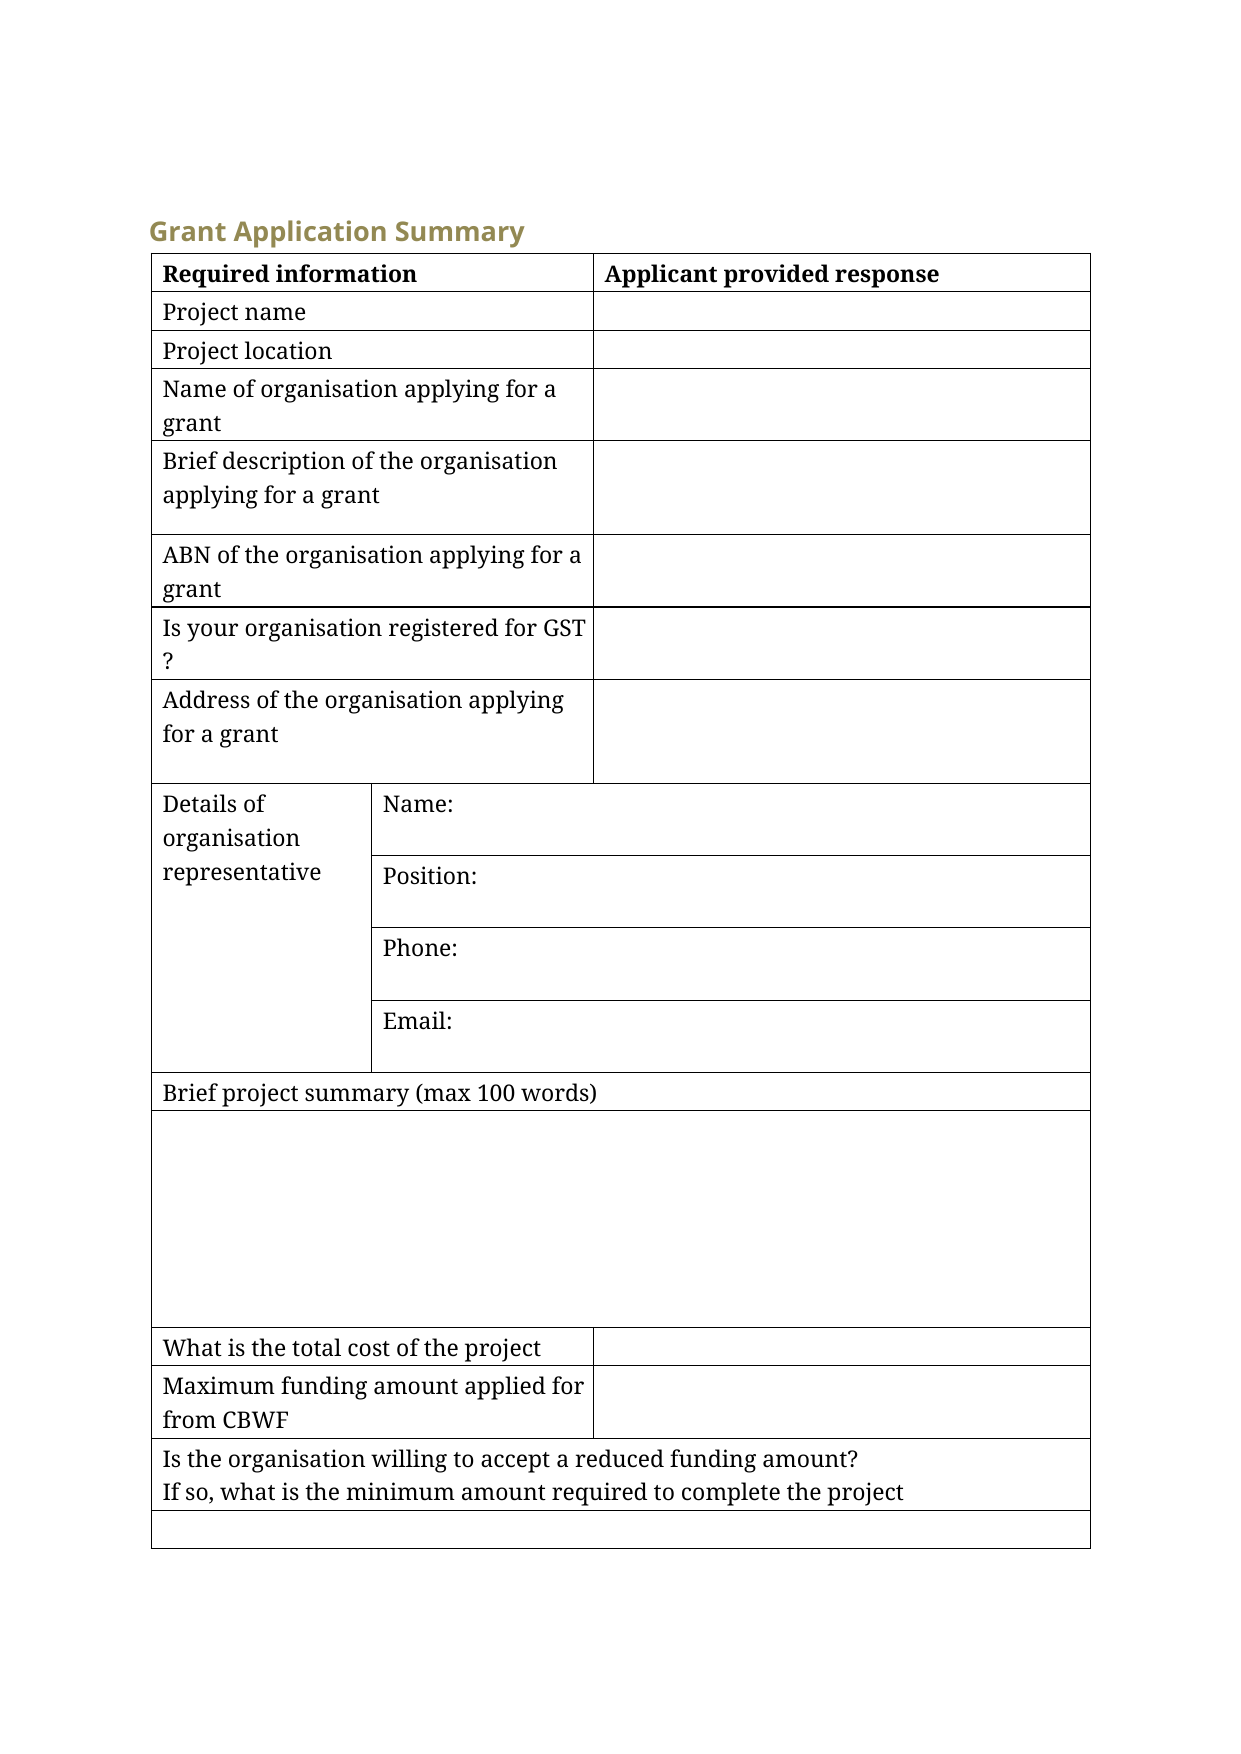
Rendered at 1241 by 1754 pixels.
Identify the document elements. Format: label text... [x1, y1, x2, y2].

table_cell [594, 292, 1090, 329]
table_cell Is the organisation willing to accept a reduced funding amount? If so, what is the minimum amount required to complete the project [152, 1439, 1090, 1509]
table_cell [594, 369, 1090, 440]
table_header Applicant provided response [594, 254, 1090, 291]
table_cell [594, 535, 1090, 606]
table_cell Name: [372, 784, 1090, 855]
table_cell [594, 1366, 1090, 1437]
table_cell Brief description of the organisation applying for a grant [152, 441, 593, 534]
table_cell Brief project summary (max 100 words) [152, 1073, 1090, 1110]
table_cell Project name [152, 292, 593, 329]
table_cell [152, 1511, 1090, 1548]
table_header Required information [152, 254, 593, 291]
table_cell Position: [372, 856, 1090, 927]
table_cell Name of organisation applying for a grant [152, 369, 593, 440]
table_cell What is the total cost of the project [152, 1328, 593, 1365]
table_cell [594, 608, 1090, 679]
table_cell [594, 1328, 1090, 1365]
table_cell Is your organisation registered for GST ? [152, 608, 593, 679]
table_cell Phone: [372, 928, 1090, 999]
table_cell Details of organisation representative [152, 784, 371, 1072]
table_cell Email: [372, 1001, 1090, 1072]
table_cell [594, 331, 1090, 368]
table_cell Maximum funding amount applied for from CBWF [152, 1366, 593, 1437]
table_cell [594, 441, 1090, 534]
table_cell Address of the organisation applying for a grant [152, 680, 593, 783]
table_cell Project location [152, 331, 593, 368]
table_cell ABN of the organisation applying for a grant [152, 535, 593, 606]
table_cell [594, 680, 1090, 783]
table_cell [152, 1111, 1090, 1327]
subtitle Grant Application Summary [148, 213, 1091, 250]
